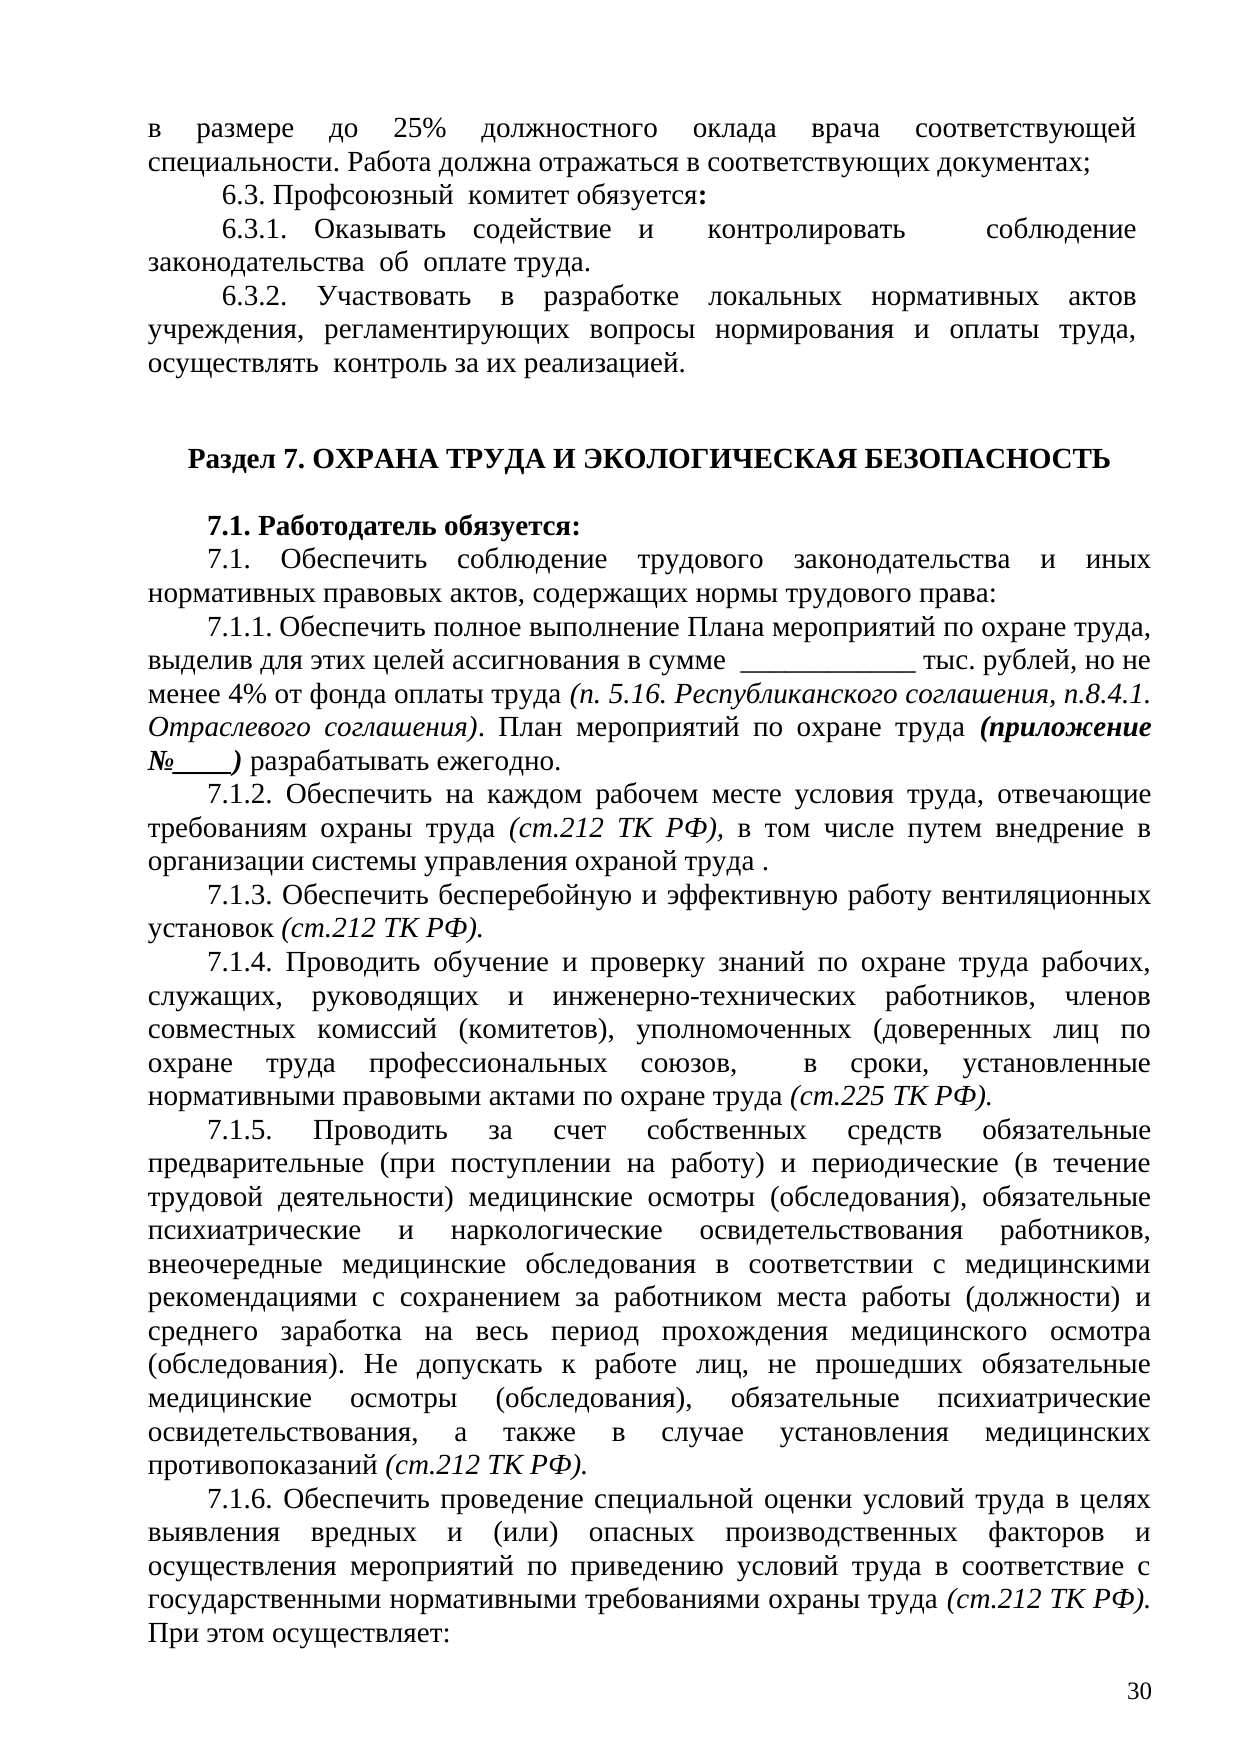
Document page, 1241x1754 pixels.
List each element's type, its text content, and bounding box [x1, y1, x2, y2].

text 7.1. Работодатель обязуется: [148, 508, 1152, 542]
text 6.3. Профсоюзный комитет обязуется: [148, 177, 1137, 211]
text 7.1.5. Проводить за счет собственных средств обязательные предварительные (при поступлении на работу) и периодические (в течение трудовой деятельности) медицинские осмотры (обследования), обязательные психиатрические и наркологические освидетельствования работников, внеочередные медицинские обследования в соответствии с медицинскими рекомендациями с сохранением за работником места работы (должности) и среднего заработка на весь период прохождения медицинского осмотра (обследования). Не допускать к работе лиц, не прошедших обязательные медицинские осмотры (обследования), обязательные психиатрические освидетельствования, а также в случае установления медицинских противопоказаний (ст.212 ТК РФ). [148, 1112, 1152, 1481]
text 7.1.6. Обеспечить проведение специальной оценки условий труда в целях выявления вредных и (или) опасных производственных факторов и осуществления мероприятий по приведению условий труда в соответствие с государственными нормативными требованиями охраны труда (ст.212 ТК РФ). При этом осуществляет: [148, 1481, 1152, 1648]
text 7.1.1. Обеспечить полное выполнение Плана мероприятий по охране труда, выделив для этих целей ассигнования в сумме ____________ тыс. рублей, но не менее 4% от фонда оплаты труда (п. 5.16. Республиканского соглашения, п.8.4.1. Отраслевого соглашения). План мероприятий по охране труда (приложение №____) разрабатывать ежегодно. [148, 609, 1152, 776]
text 6.3.1. Оказывать содействие и контролировать соблюдение законодательства об оплате труда. [148, 211, 1137, 278]
text 7.1.4. Проводить обучение и проверку знаний по охране труда рабочих, служащих, руководящих и инженерно-технических работников, членов совместных комиссий (комитетов), уполномоченных (доверенных лиц по охране труда профессиональных союзов, в сроки, установленные нормативными правовыми актами по охране труда (ст.225 ТК РФ). [148, 944, 1152, 1112]
text 7.1. Обеспечить соблюдение трудового законодательства и иных нормативных правовых актов, содержащих нормы трудового права: [148, 542, 1152, 609]
text 6.3.2. Участвовать в разработке локальных нормативных актов учреждения, регламентирующих вопросы нормирования и оплаты труда, осуществлять контроль за их реализацией. [148, 278, 1137, 379]
text Раздел 7. ОХРАНА ТРУДА И ЭКОЛОГИЧЕСКАЯ БЕЗОПАСНОСТЬ [148, 441, 1152, 474]
text 7.1.3. Обеспечить бесперебойную и эффективную работу вентиляционных установок (ст.212 ТК РФ). [148, 877, 1152, 944]
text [148, 110, 1137, 177]
text 7.1.2. Обеспечить на каждом рабочем месте условия труда, отвечающие требованиям охраны труда (ст.212 ТК РФ), в том числе путем внедрение в организации системы управления охраной труда . [148, 776, 1152, 877]
